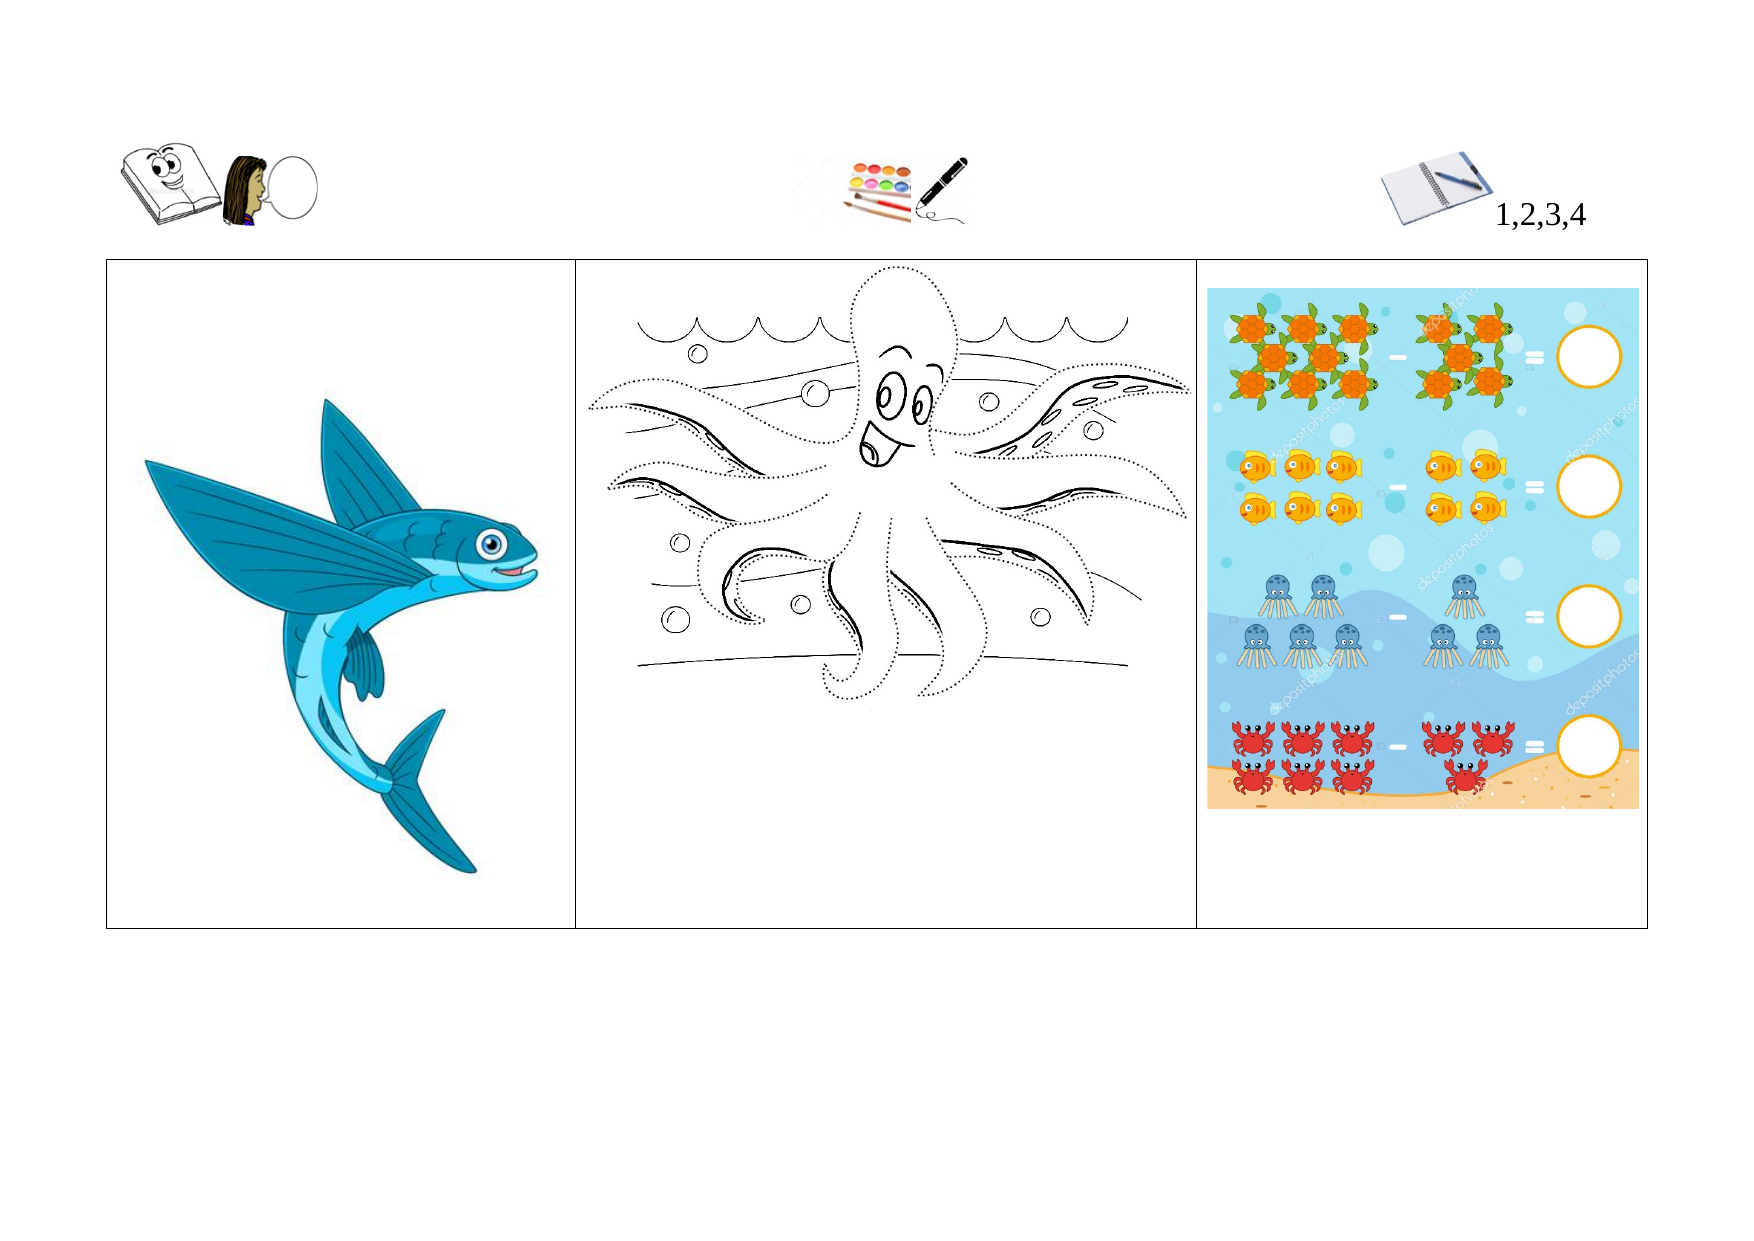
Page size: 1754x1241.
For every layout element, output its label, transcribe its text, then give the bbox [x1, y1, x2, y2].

table_header [107, 260, 575, 927]
picture [118, 141, 318, 226]
table_header [1197, 260, 1647, 927]
picture [1379, 150, 1495, 226]
table_header [576, 260, 1196, 927]
picture [587, 260, 1192, 712]
picture [1207, 288, 1640, 809]
picture [118, 372, 567, 900]
picture [792, 155, 972, 226]
